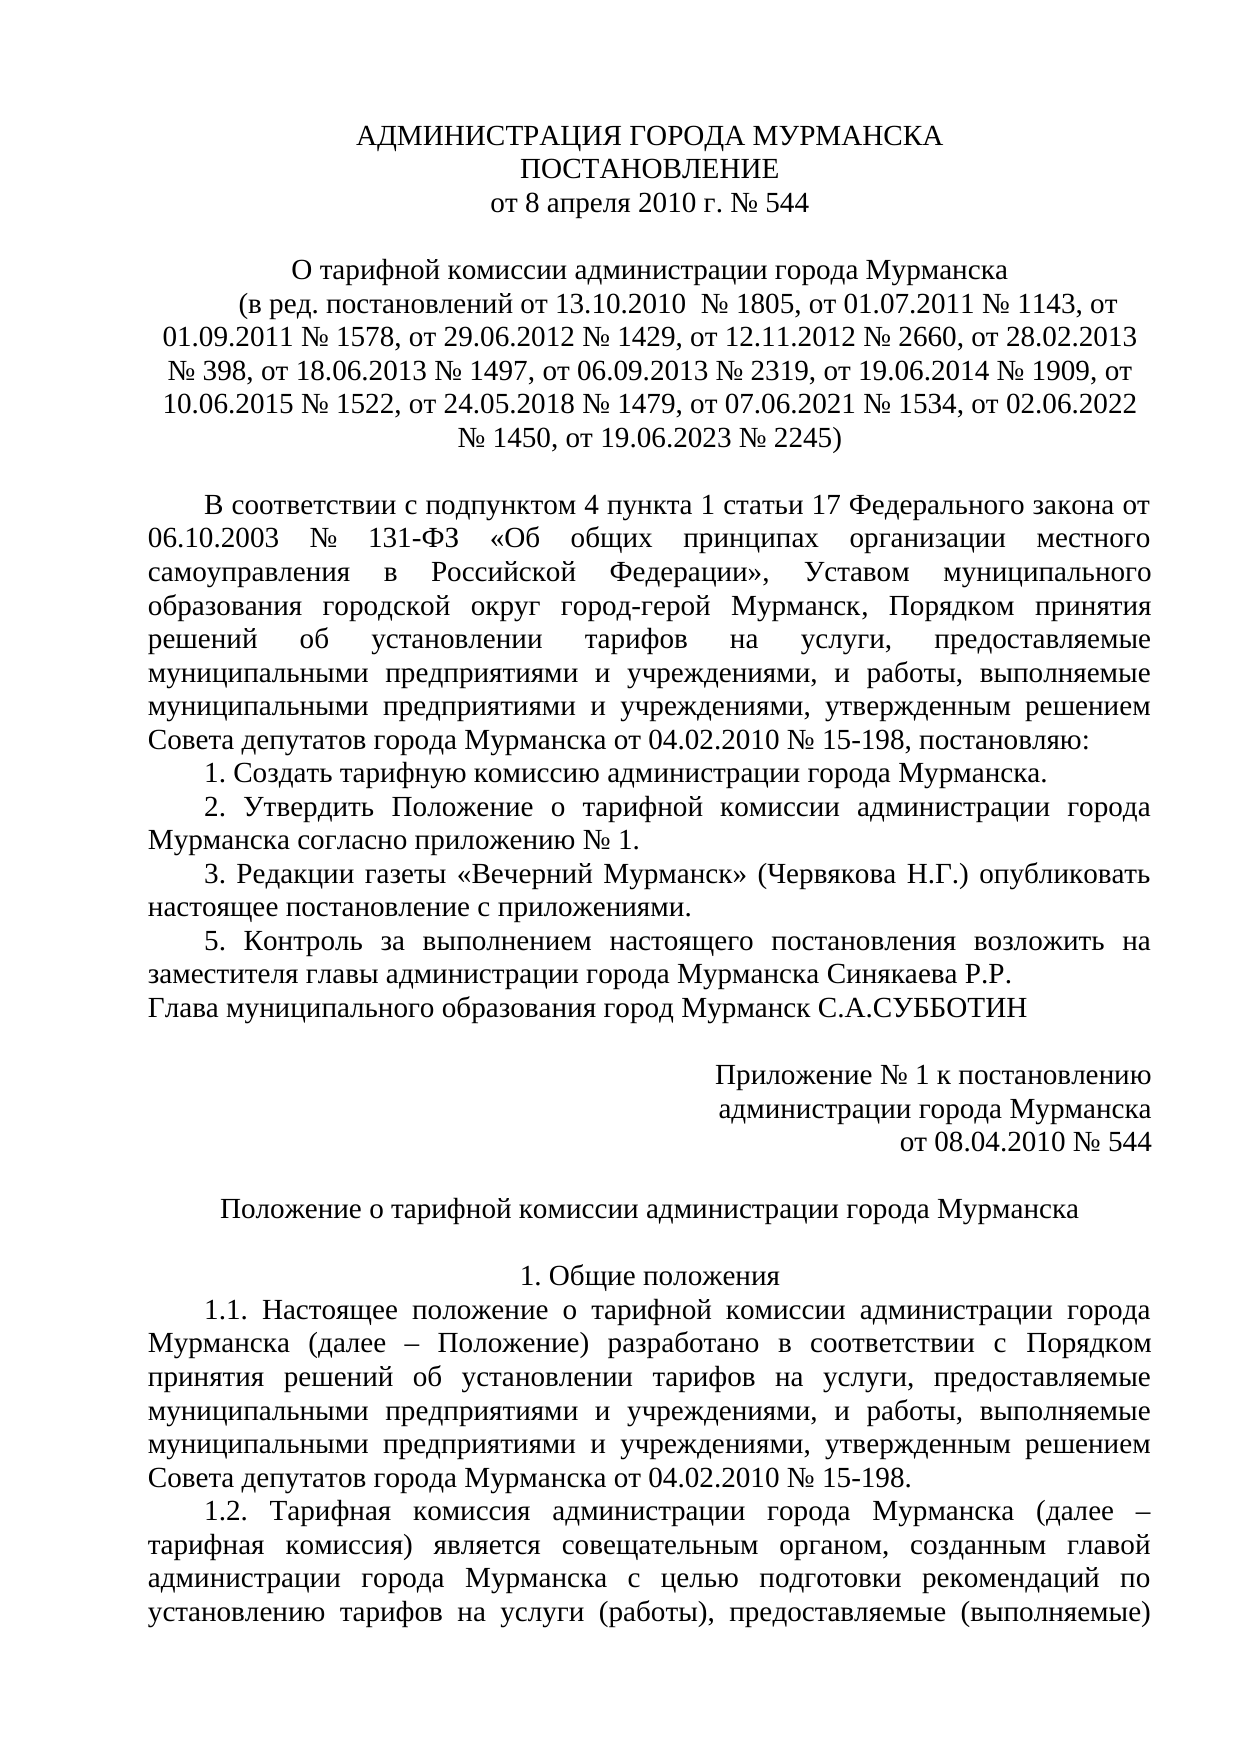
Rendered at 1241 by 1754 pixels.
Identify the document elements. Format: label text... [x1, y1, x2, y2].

text АДМИНИСТРАЦИЯ ГОРОДА МУРМАНСКА [148, 118, 1152, 152]
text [148, 1493, 1152, 1627]
text 1. Общие положения [148, 1258, 1152, 1292]
text 5. Контроль за выполнением настоящего постановления возложить на заместителя главы администрации города Мурманска Синякаева Р.Р. [148, 923, 1152, 990]
text 3. Редакции газеты «Вечерний Мурманск» (Червякова Н.Г.) опубликовать настоящее постановление с приложениями. [148, 856, 1152, 923]
text Положение о тарифной комиссии администрации города Мурманска [148, 1191, 1152, 1225]
text 2. Утвердить Положение о тарифной комиссии администрации города Мурманска согласно приложению № 1. [148, 789, 1152, 856]
text от 08.04.2010 № 544 [148, 1124, 1152, 1158]
text О тарифной комиссии администрации города Мурманска [148, 252, 1152, 286]
text (в ред. постановлений от 13.10.2010 № 1805, от 01.07.2011 № 1143, от 01.09.2011 № 1578, от 29.06.2012 № 1429, от 12.11.2012 № 2660, от 28.02.2013 № 398, от 18.06.2013 № 1497, от 06.09.2013 № 2319, от 19.06.2014 № 1909, от 10.06.2015 № 1522, от 24.05.2018 № 1479, от 07.06.2021 № 1534, от 02.06.2022 № 1450, от 19.06.2023 № 2245) [148, 286, 1152, 453]
text В соответствии с подпунктом 4 пункта 1 статьи 17 Федерального закона от 06.10.2003 № 131-ФЗ «Об общих принципах организации местного самоуправления в Российской Федерации», Уставом муниципального образования городской округ город-герой Мурманск, Порядком принятия решений об установлении тарифов на услуги, предоставляемые муниципальными предприятиями и учреждениями, и работы, выполняемые муниципальными предприятиями и учреждениями, утвержденным решением Совета депутатов города Мурманска от 04.02.2010 № 15-198, постановляю: [148, 487, 1152, 755]
text Глава муниципального образования город Мурманск С.А.СУББОТИН [148, 990, 1152, 1024]
text 1.1. Настоящее положение о тарифной комиссии администрации города Мурманска (далее – Положение) разработано в соответствии с Порядком принятия решений об установлении тарифов на услуги, предоставляемые муниципальными предприятиями и учреждениями, и работы, выполняемые муниципальными предприятиями и учреждениями, утвержденным решением Совета депутатов города Мурманска от 04.02.2010 № 15-198. [148, 1292, 1152, 1493]
text Приложение № 1 к постановлению [148, 1057, 1152, 1091]
text 1. Создать тарифную комиссию администрации города Мурманска. [148, 755, 1152, 789]
text от 8 апреля 2010 г. № 544 [148, 185, 1152, 219]
text ПОСТАНОВЛЕНИЕ [148, 152, 1152, 185]
text администрации города Мурманска [148, 1091, 1152, 1124]
